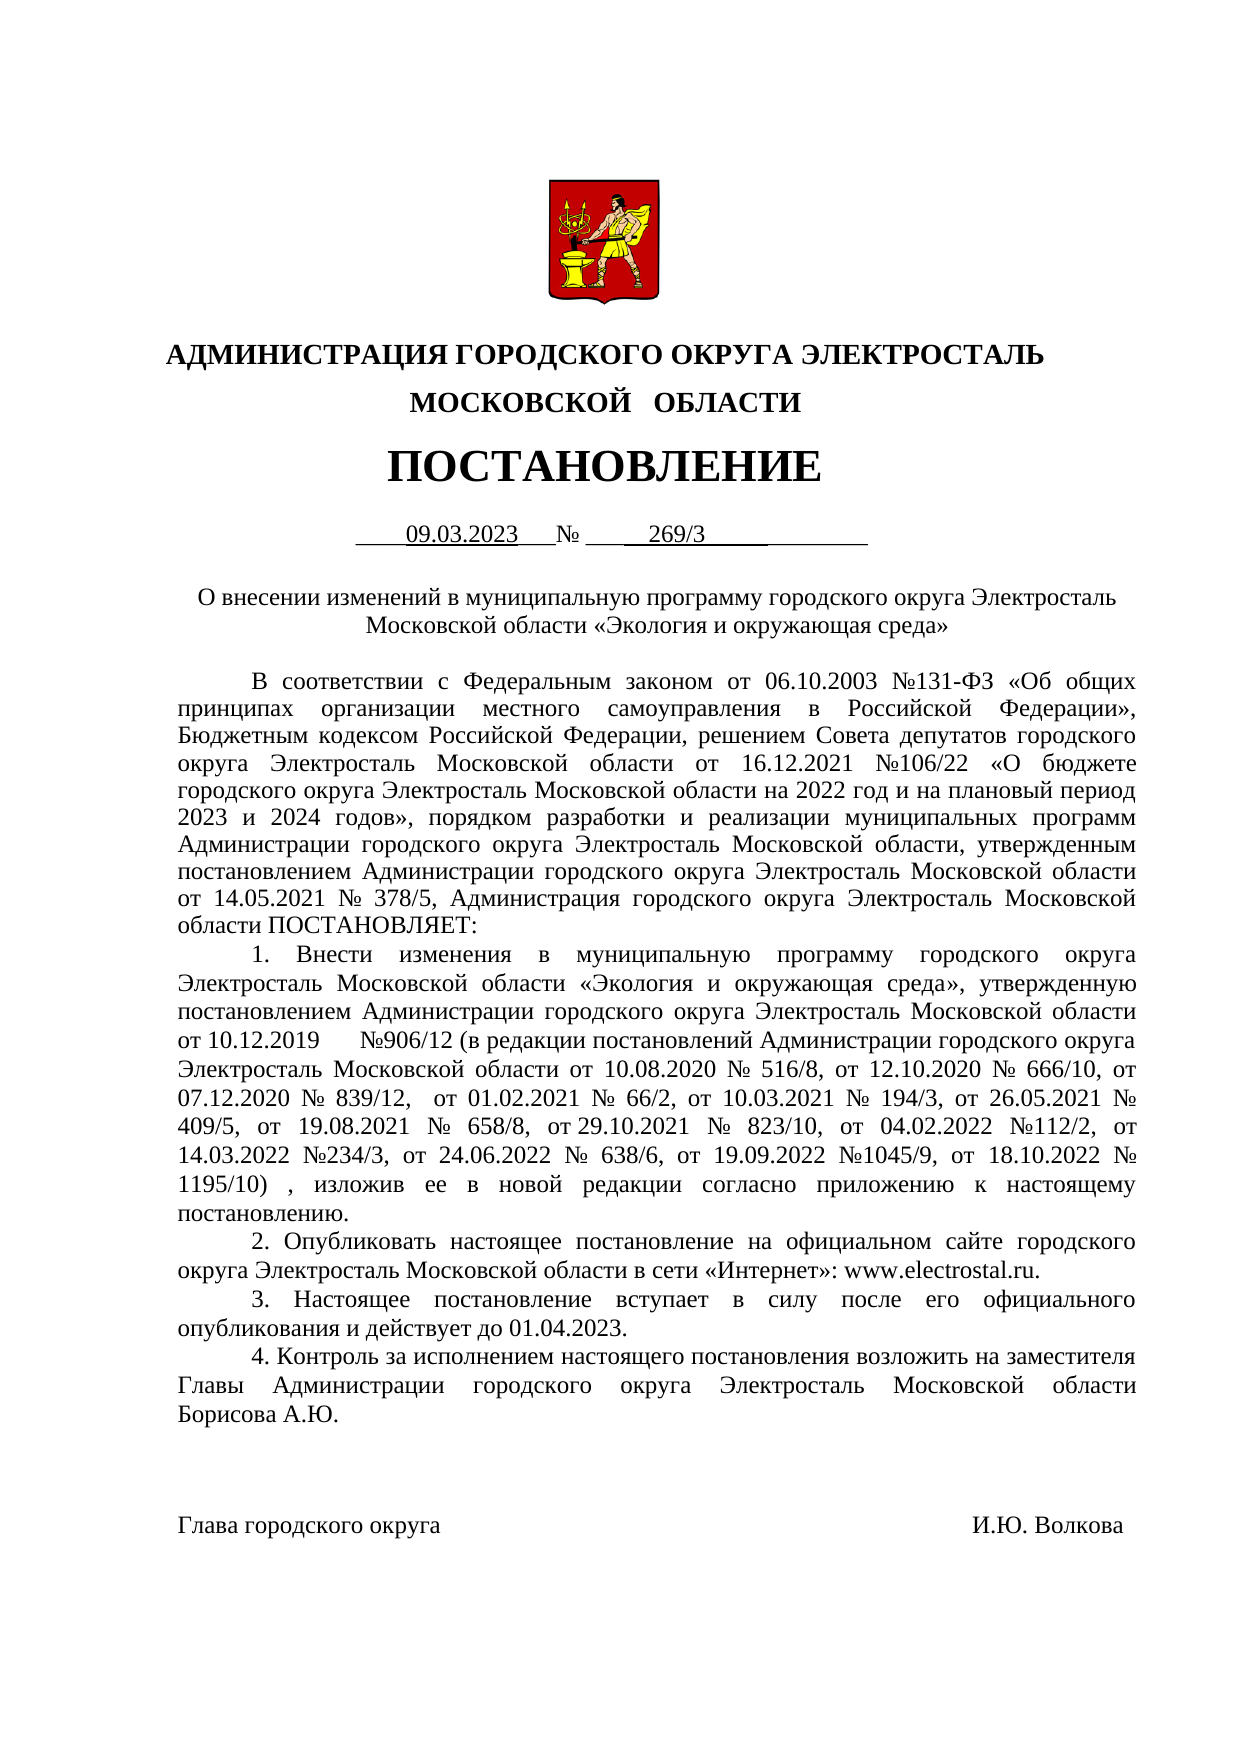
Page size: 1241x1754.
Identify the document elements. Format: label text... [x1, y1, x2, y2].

text 3. Настоящее постановление вступает в силу после его официального опубликования и действует до 01.04.2023. [177, 1284, 1137, 1341]
text МОСКОВСКОЙ ОБЛАСТИ [15, 385, 1196, 419]
text 4. Контроль за исполнением настоящего постановления возложить на заместителя Главы Администрации городского округа Электросталь Московской области Борисова А.Ю. [177, 1341, 1137, 1428]
text АДМИНИСТРАЦИЯ ГОРОДСКОГО ОКРУГА ЭЛЕКТРОСТАЛЬ [15, 337, 1196, 371]
text 1. Внести изменения в муниципальную программу городского округа Электросталь Московской области «Экология и окружающая среда», утвержденную постановлением Администрации городского округа Электросталь Московской области от 10.12.2019 №906/12 (в редакции постановлений Администрации городского округа Электросталь Московской области от 10.08.2020 № 516/8, от 12.10.2020 № 666/10, от 07.12.2020 № 839/12, от 01.02.2021 № 66/2, от 10.03.2021 № 194/3, от 26.05.2021 № 409/5, от 19.08.2021 № 658/8, от 29.10.2021 № 823/10, от 04.02.2022 №112/2, от 14.03.2022 №234/3, от 24.06.2022 № 638/6, от 19.09.2022 №1045/9, от 18.10.2022 № 1195/10) , изложив ее в новой редакции согласно приложению к настоящему постановлению. [177, 939, 1137, 1226]
picture [538, 171, 673, 309]
text О внесении изменений в муниципальную программу городского округа Электросталь Московской области «Экология и окружающая среда» [177, 582, 1137, 639]
text В соответствии с Федеральным законом от 06.10.2003 №131-ФЗ «Об общих принципах организации местного самоуправления в Российской Федерации», Бюджетным кодексом Российской Федерации, решением Совета депутатов городского округа Электросталь Московской области от 16.12.2021 №106/22 «О бюджете городского округа Электросталь Московской области на 2022 год и на плановый период 2023 и 2024 годов», порядком разработки и реализации муниципальных программ Администрации городского округа Электросталь Московской области, утвержденным постановлением Администрации городского округа Электросталь Московской области от 14.05.2021 № 378/5, Администрация городского округа Электросталь Московской области ПОСТАНОВЛЯЕТ: [177, 668, 1137, 939]
text Глава городского округа И.Ю. Волкова [177, 1514, 1137, 1539]
text ПОСТАНОВЛЕНИЕ [15, 438, 1196, 491]
text 2. Опубликовать настоящее постановление на официальном сайте городского округа Электросталь Московской области в сети «Интернет»: www.electrostal.ru. [177, 1226, 1137, 1284]
text ____09.03.2023___№ _____269/3_____________ [15, 519, 1196, 548]
